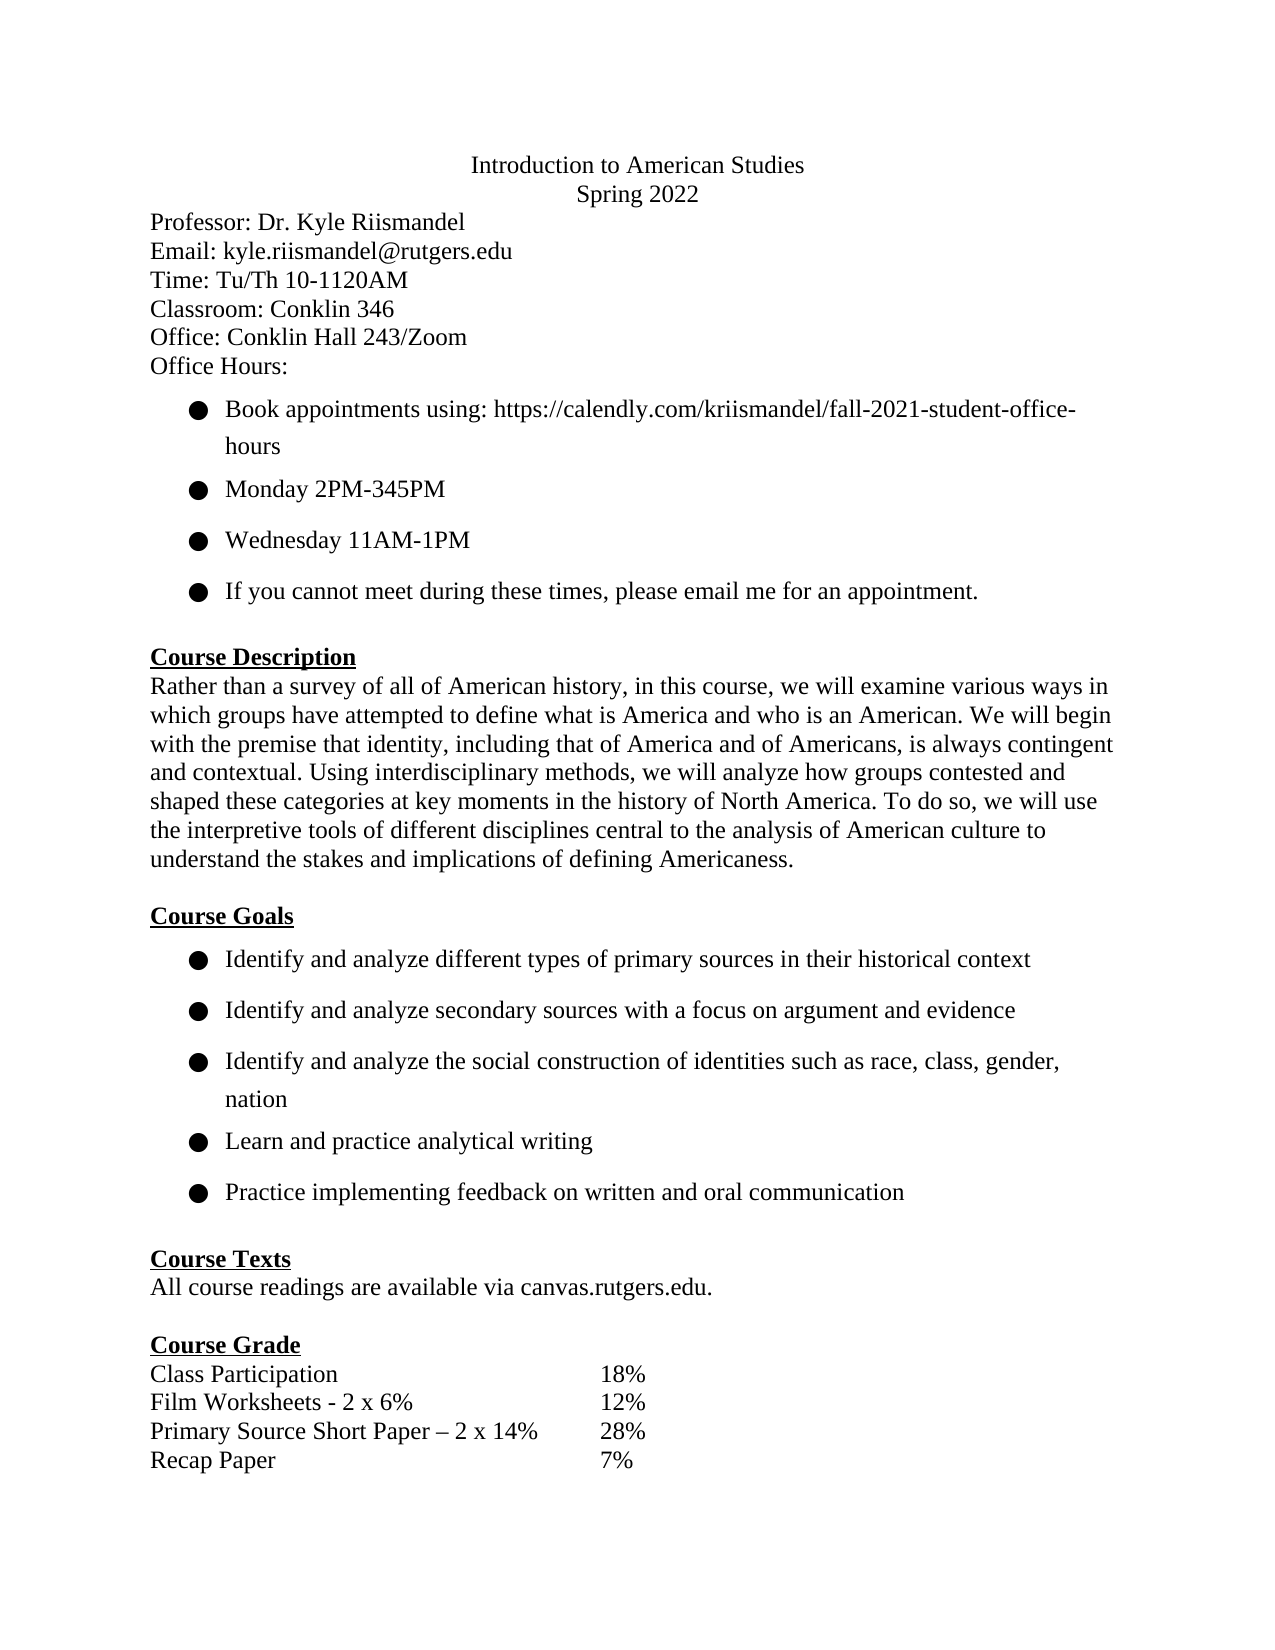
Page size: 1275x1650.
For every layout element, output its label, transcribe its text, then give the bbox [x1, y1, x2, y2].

text Film Worksheets - 2 x 6% 12% [150, 1387, 1125, 1416]
list If you cannot meet during these times, please email me for an appointment. [187, 562, 1125, 614]
text Course Texts [150, 1244, 1125, 1272]
text Rather than a survey of all of American history, in this course, we will examine various ways in which groups have attempted to define what is America and who is an American. We will begin with the premise that identity, including that of America and of Americans, is always contingent and contextual. Using interdisciplinary methods, we will analyze how groups contested and shaped these categories at key moments in the history of North America. To do so, we will use the interpretive tools of different disciplines central to the analysis of American culture to understand the stakes and implications of defining Americaness. [150, 671, 1125, 872]
list Identify and analyze the social construction of identities such as race, class, gender, nation [187, 1032, 1125, 1112]
list Book appointments using: https://calendly.com/kriismandel/fall-2021-student-office-hours [187, 380, 1125, 460]
text Course Grade [150, 1330, 1125, 1359]
list Monday 2PM-345PM [187, 460, 1125, 511]
text Course Goals [150, 901, 1125, 930]
text Primary Source Short Paper – 2 x 14% 28% [150, 1416, 1125, 1445]
text Office Hours: [150, 351, 1125, 380]
text Office: Conklin Hall 243/Zoom [150, 322, 1125, 351]
text Recap Paper 7% [150, 1445, 1125, 1474]
list Practice implementing feedback on written and oral communication [187, 1164, 1125, 1215]
text Introduction to American Studies [150, 150, 1125, 179]
text Professor: Dr. Kyle Riismandel [150, 207, 1125, 236]
list Learn and practice analytical writing [187, 1112, 1125, 1164]
text Classroom: Conklin 346 [150, 294, 1125, 322]
text Class Participation 18% [150, 1359, 1125, 1387]
list Identify and analyze secondary sources with a focus on argument and evidence [187, 981, 1125, 1032]
text All course readings are available via canvas.rutgers.edu. [150, 1272, 1125, 1301]
list Identify and analyze different types of primary sources in their historical context [187, 930, 1125, 981]
text Time: Tu/Th 10-1120AM [150, 265, 1125, 294]
list Wednesday 11AM-1PM [187, 511, 1125, 562]
text Email: kyle.riismandel@rutgers.edu [150, 236, 1125, 265]
text Course Description [150, 642, 1125, 671]
text Spring 2022 [150, 179, 1125, 207]
